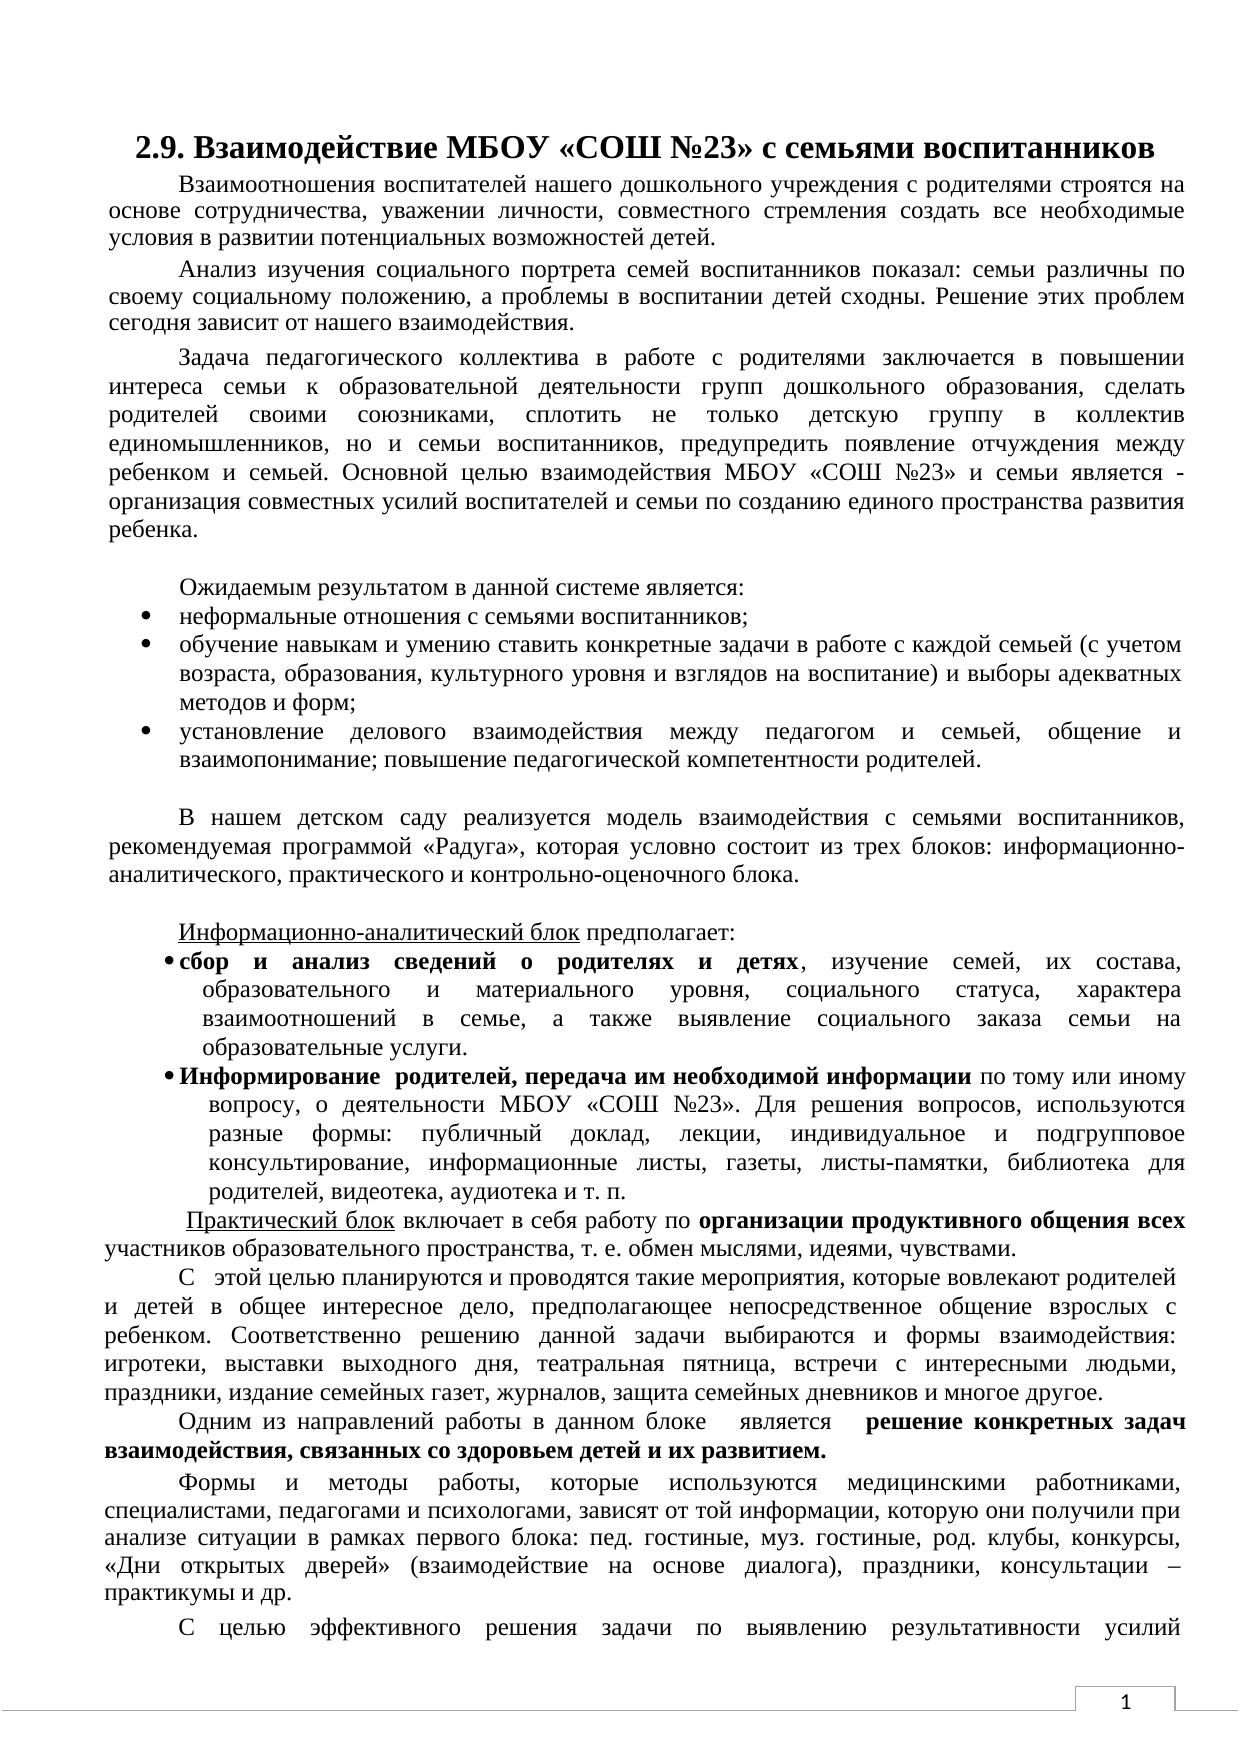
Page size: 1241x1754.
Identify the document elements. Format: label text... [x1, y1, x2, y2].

list неформальные отношения с семьями воспитанников; [142, 601, 751, 629]
text Анализ изучения социального портрета семей воспитанников показал: семьи различны по своему социальному положению, а проблемы в воспитании детей сходны. Решение этих проблем сегодня зависит от нашего взаимодействия. [108, 257, 1186, 336]
list этой целью планируются и проводятся такие мероприятия, которые вовлекают родителей и детей в общее интересное дело, предполагающее непосредственное общение взрослых с ребенком. Соответственно решению данной задачи выбираются и формы взаимодействия: игротеки, выставки выходного дня, театральная пятница, встречи с интересными людьми, праздники, издание семейных газет, журналов, защита семейных дневников и многое другое. [104, 1262, 1178, 1406]
text Ожидаемым результатом в данной системе является: [179, 572, 751, 601]
text Задача педагогического коллектива в работе с родителями заключается в повышении интереса семьи к образовательной деятельности групп дошкольного образования, сделать родителей своими союзниками, сплотить не только детскую группу в коллектив единомышленников, но и семьи воспитанников, предупредить появление отчуждения между ребенком и семьей. Основной целью взаимодействия МБОУ «СОШ №23» и семьи является - организация совместных усилий воспитателей и семьи по созданию единого пространства развития ребенка. [108, 342, 1186, 543]
text Практический блок включает в себя работу по организации продуктивного общения всех участников образовательного пространства, т. е. обмен мыслями, идеями, чувствами. [104, 1205, 1186, 1262]
list сбор и анализ сведений о родителях и детях, изучение семей, их состава, образовательного и материального уровня, социального статуса, характера взаимоотношений в семье, а также выявление социального заказа семьи на образовательные услуги. [165, 946, 1182, 1061]
list обучение навыкам и умению ставить конкретные задачи в работе с каждой семьей (с учетом возраста, образования, культурного уровня и взглядов на воспитание) и выборы адекватных методов и форм; [142, 629, 1183, 716]
text Формы и методы работы, которые используются медицинскими работниками, специалистами, педагогами и психологами, зависят от той информации, которую они получили при анализе ситуации в рамках первого блока: пед. гостиные, муз. гостиные, род. клубы, конкурсы, «Дни открытых дверей» (взаимодействие на основе диалога), праздники, консультации – практикумы и др. [104, 1469, 1182, 1606]
text Одним из направлений работы в данном блоке является решение конкретных задач взаимодействия, связанных со здоровьем детей и их развитием. [104, 1406, 1186, 1463]
list установление делового взаимодействия между педагогом и семьей, общение и взаимопонимание; повышение педагогической компетентности родителей. [142, 716, 1183, 773]
text 2.9. Взаимодействие МБОУ «СОШ №23» с семьями воспитанников [104, 128, 1186, 166]
list Информирование родителей, передача им необходимой информации по тому или иному вопросу, о деятельности МБОУ «СОШ №23». Для решения вопросов, используются разные формы: публичный доклад, лекции, индивидуальное и подгрупповое консультирование, информационные листы, газеты, листы-памятки, библиотека для родителей, видеотека, аудиотека и т. п. [165, 1061, 1186, 1204]
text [108, 1612, 1182, 1641]
text В нашем детском саду реализуется модель взаимодействия с семьями воспитанников, рекомендуемая программой «Радуга», которая условно состоит из трех блоков: информационно-аналитического, практического и контрольно-оценочного блока. [108, 802, 1186, 888]
text Взаимоотношения воспитателей нашего дошкольного учреждения с родителями строятся на основе сотрудничества, уважении личности, совместного стремления создать все необходимые условия в развитии потенциальных возможностей детей. [108, 171, 1186, 251]
text Информационно-аналитический блок предполагает: [104, 917, 1186, 946]
